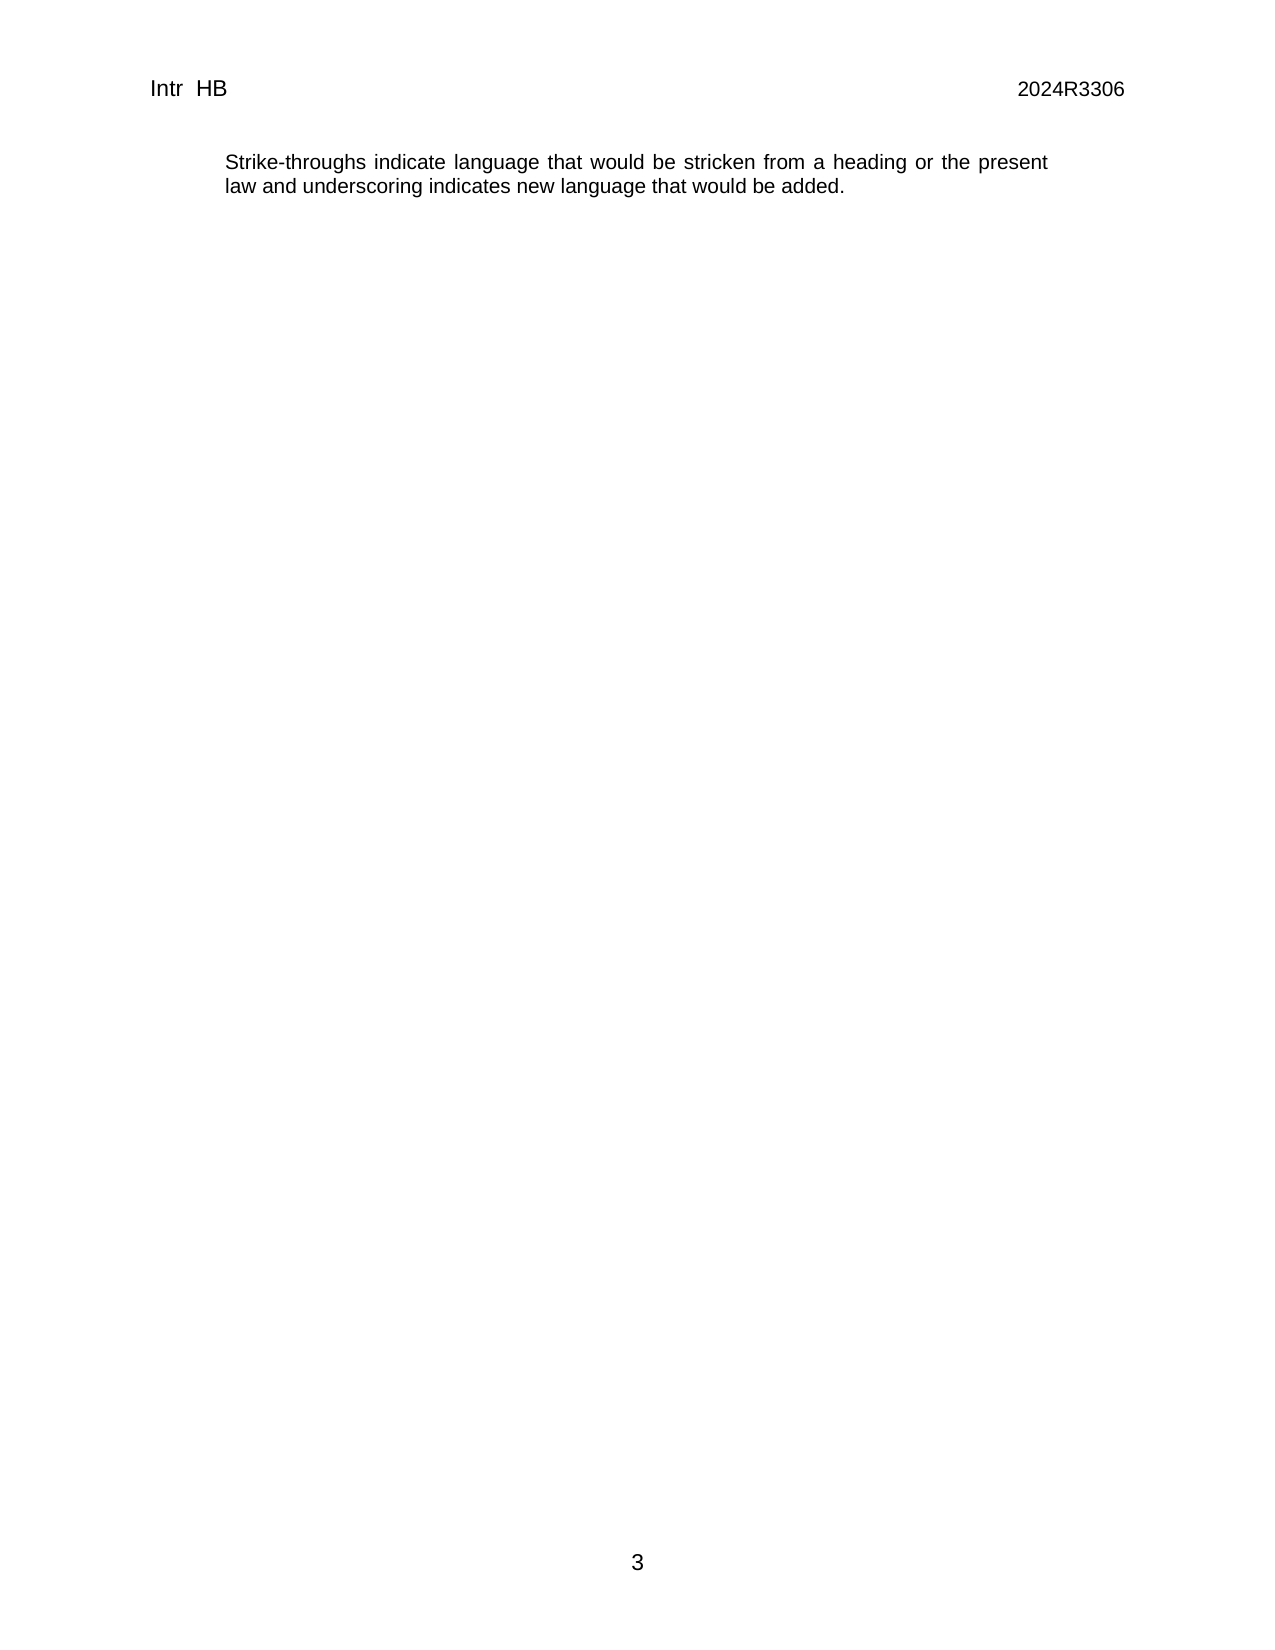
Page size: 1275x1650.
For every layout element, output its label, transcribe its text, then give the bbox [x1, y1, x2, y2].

text Strike-throughs indicate language that would be stricken from a heading or the present law and underscoring indicates new language that would be added. [225, 150, 1050, 198]
